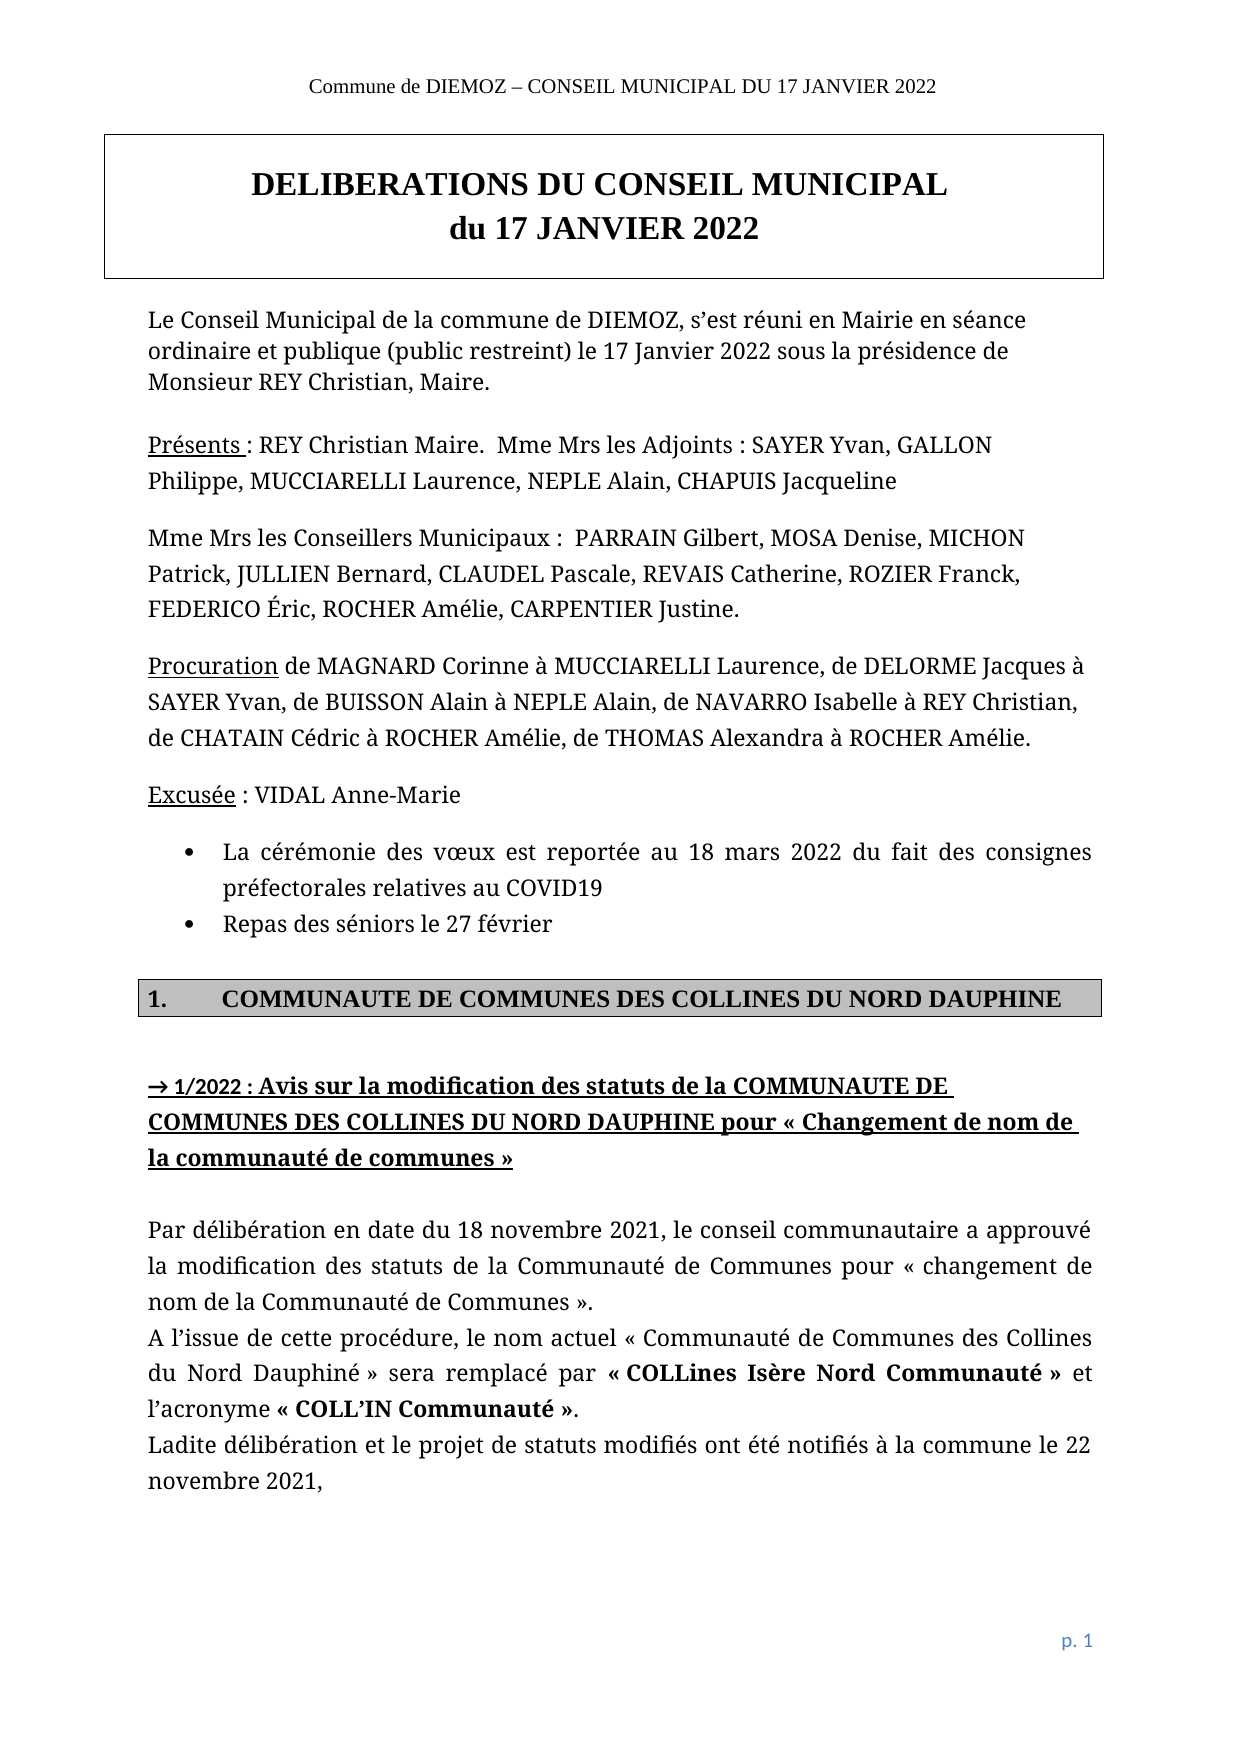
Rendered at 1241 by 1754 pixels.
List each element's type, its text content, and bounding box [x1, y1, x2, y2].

text Procuration de MAGNARD Corinne à MUCCIARELLI Laurence, de DELORME Jacques à SAYER Yvan, de BUISSON Alain à NEPLE Alain, de NAVARRO Isabelle à REY Christian, de CHATAIN Cédric à ROCHER Amélie, de THOMAS Alexandra à ROCHER Amélie. [148, 650, 1093, 753]
text → 1/2022 : Avis sur la modification des statuts de la COMMUNAUTE DE COMMUNES DES COLLINES DU NORD DAUPHINE pour « Changement de nom de la communauté de communes » [148, 1070, 1093, 1173]
list COMMUNAUTE DE COMMUNES DES COLLINES DU NORD DAUPHINE [139, 980, 1101, 1016]
list La cérémonie des vœux est reportée au 18 mars 2022 du fait des consignes préfectorales relatives au COVID19 [185, 836, 1093, 903]
text A l’issue de cette procédure, le nom actuel « Communauté de Communes des Collines du Nord Dauphiné » sera remplacé par « COLLines Isère Nord Communauté » et l’acronyme « COLL’IN Communauté ». [148, 1321, 1093, 1424]
text Mme Mrs les Conseillers Municipaux : PARRAIN Gilbert, MOSA Denise, MICHON Patrick, JULLIEN Bernard, CLAUDEL Pascale, REVAIS Catherine, ROZIER Franck, FEDERICO Éric, ROCHER Amélie, CARPENTIER Justine. [148, 522, 1093, 625]
text Le Conseil Municipal de la commune de DIEMOZ, s’est réuni en Mairie en séance ordinaire et publique (public restreint) le 17 Janvier 2022 sous la présidence de Monsieur REY Christian, Maire. [148, 304, 1093, 398]
text Ladite délibération et le projet de statuts modifiés ont été notifiés à la commune le 22 novembre 2021, [148, 1429, 1093, 1496]
list Repas des séniors le 27 février [185, 907, 1093, 939]
text Excusée : VIDAL Anne-Marie [148, 779, 1093, 810]
text Présents : REY Christian Maire. Mme Mrs les Adjoints : SAYER Yvan, GALLON Philippe, MUCCIARELLI Laurence, NEPLE Alain, CHAPUIS Jacqueline [148, 429, 1093, 496]
text Par délibération en date du 18 novembre 2021, le conseil communautaire a approuvé la modification des statuts de la Communauté de Communes pour « changement de nom de la Communauté de Communes ». [148, 1214, 1093, 1317]
